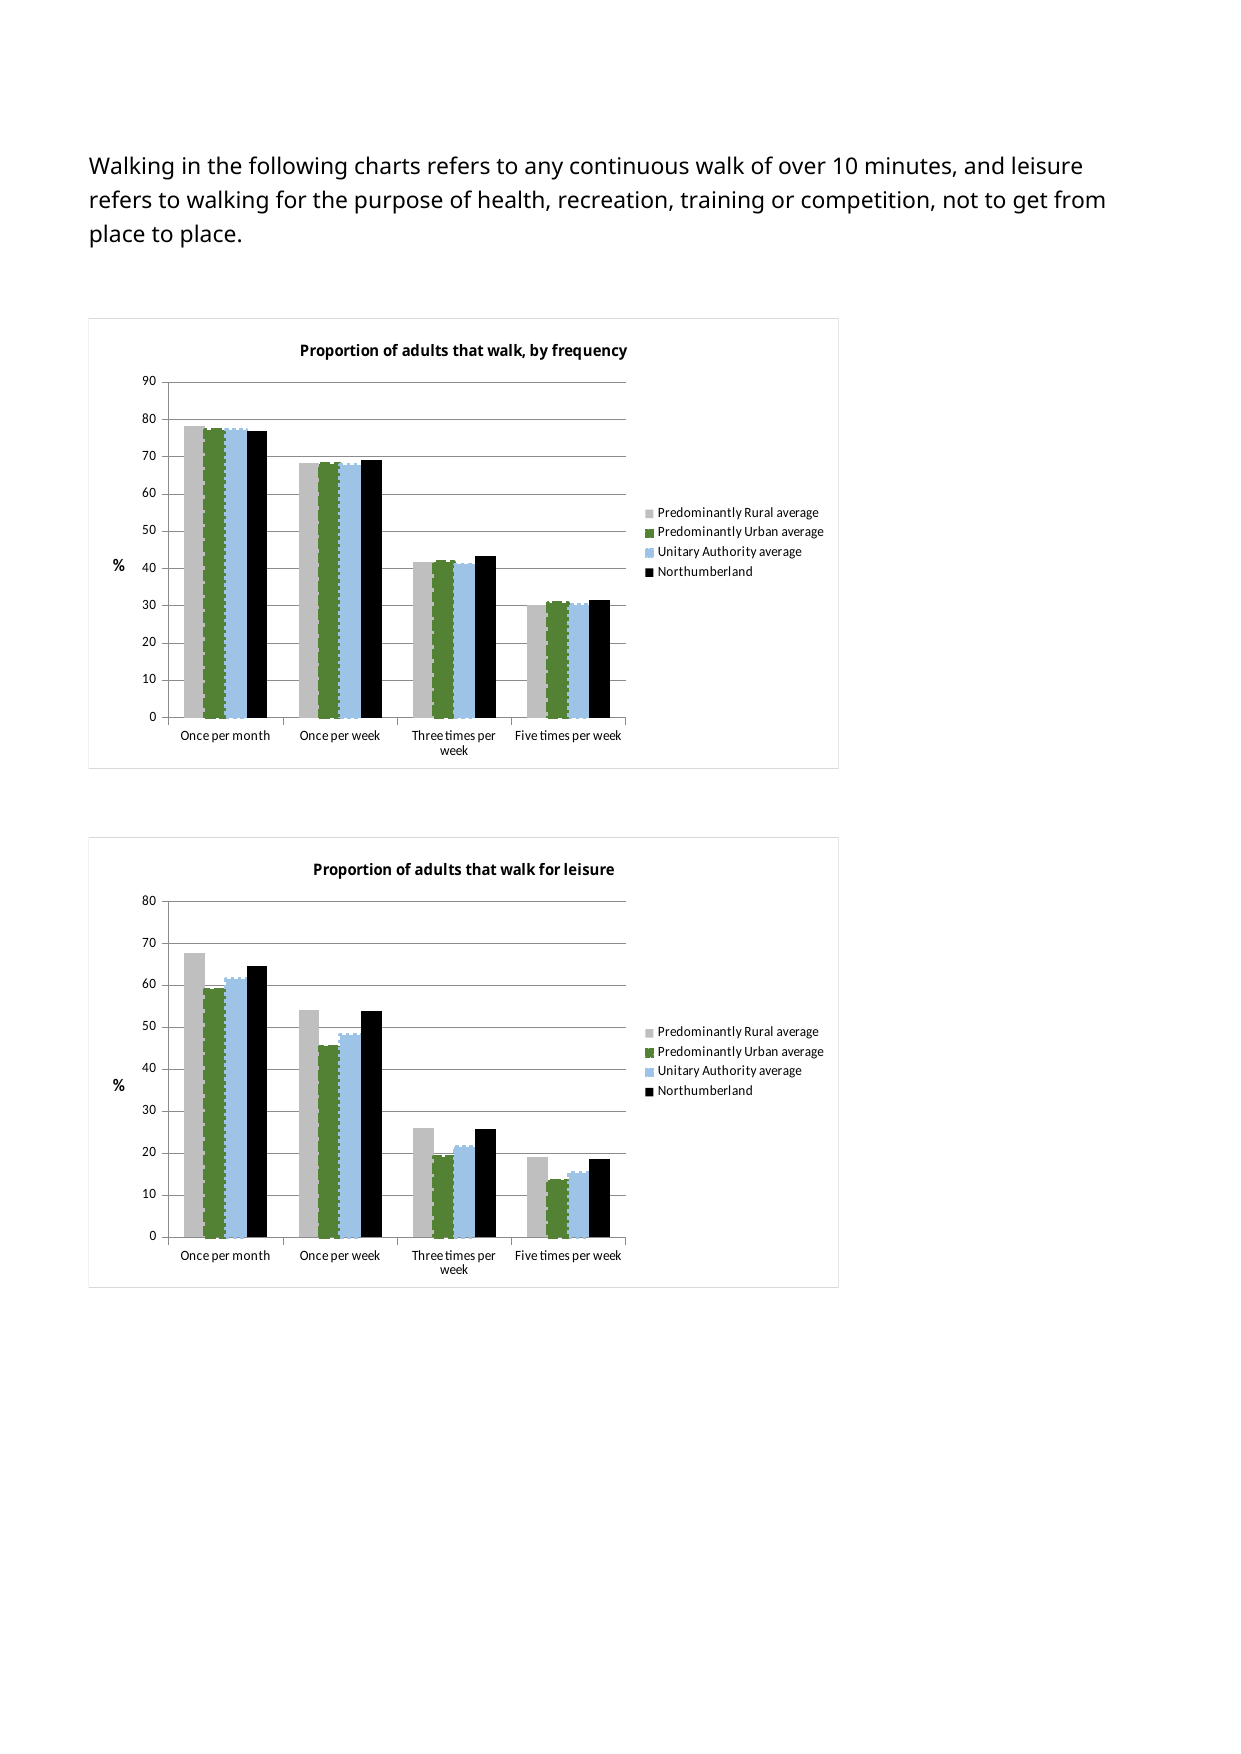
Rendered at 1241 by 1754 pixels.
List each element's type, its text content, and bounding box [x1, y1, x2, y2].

text Walking in the following charts refers to any continuous walk of over 10 minutes, and leisure refers to walking for the purpose of health, recreation, training or competition, not to get from place to place. [89, 150, 1152, 249]
